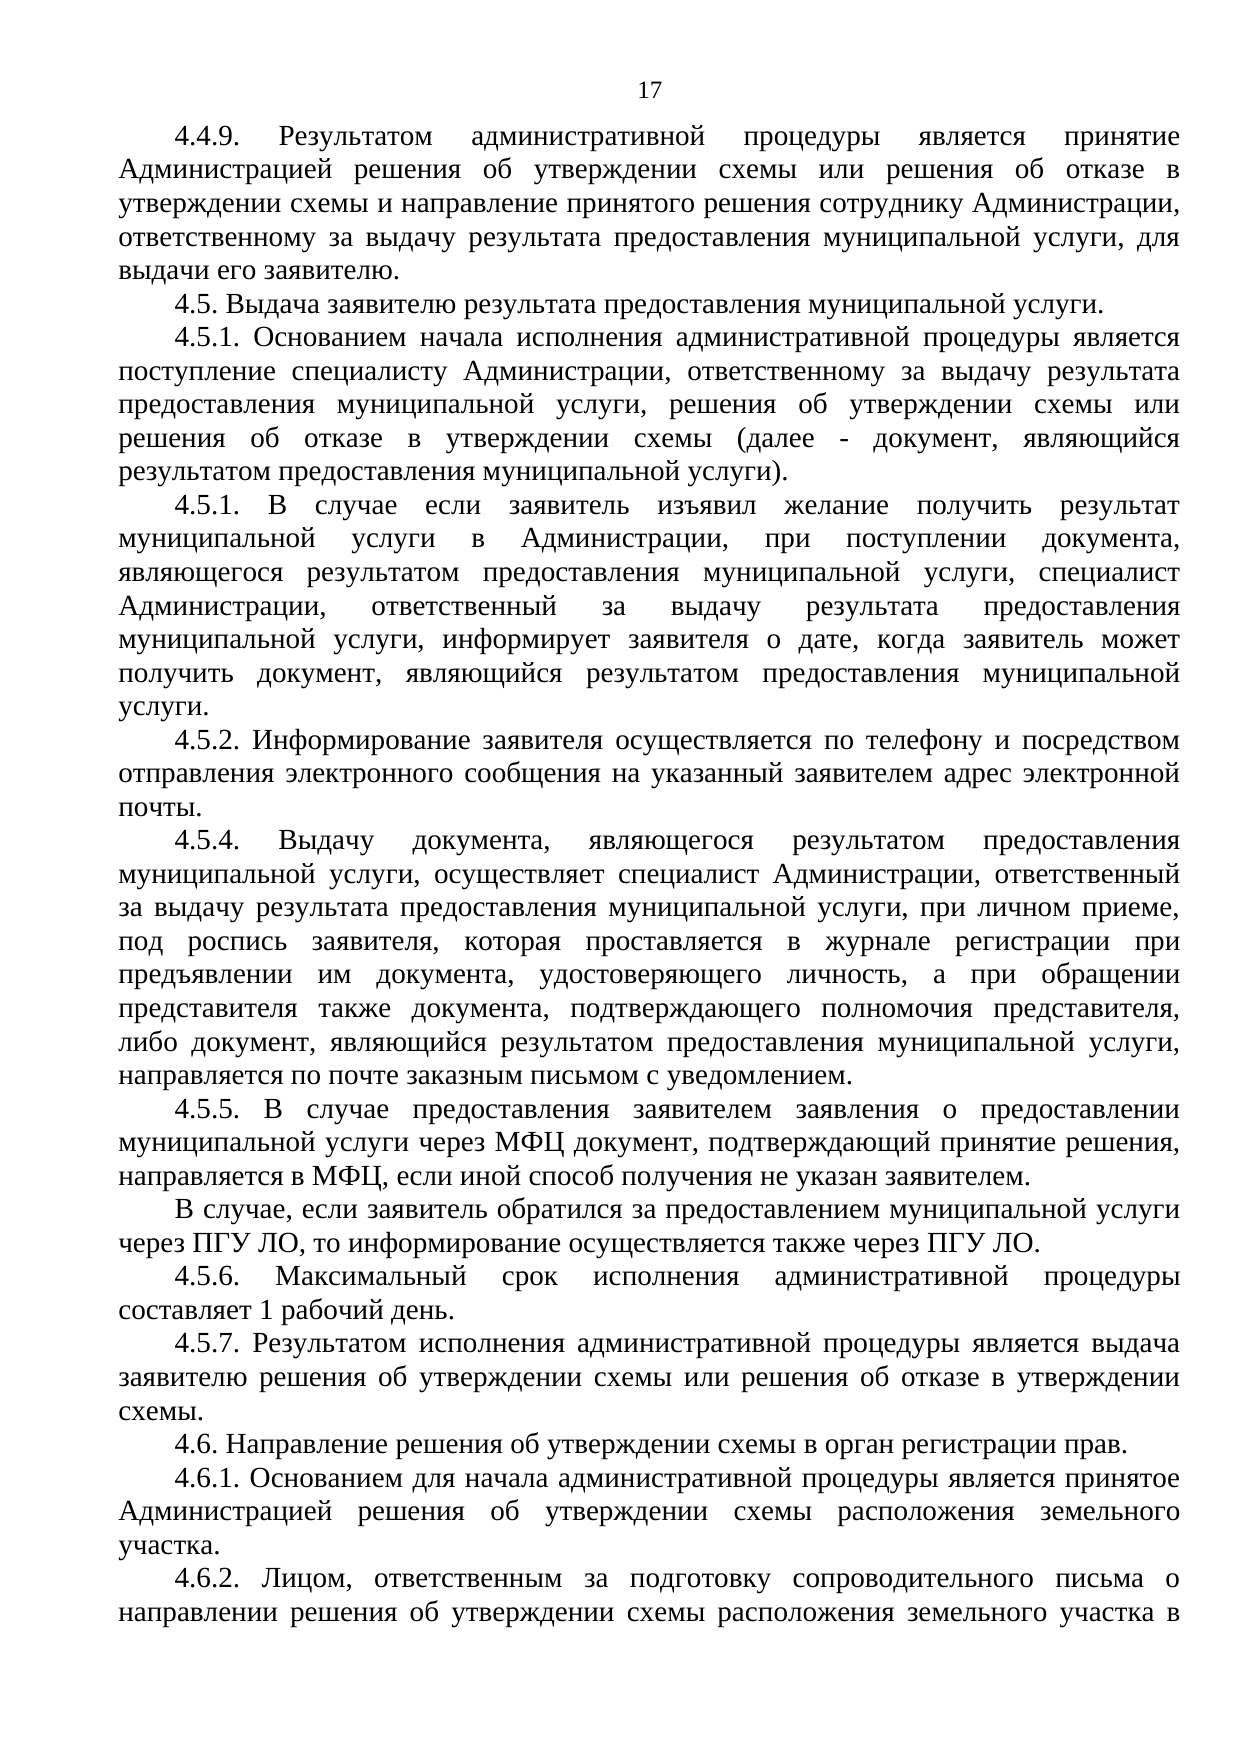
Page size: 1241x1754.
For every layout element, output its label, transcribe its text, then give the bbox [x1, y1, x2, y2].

text 4.5.6. Максимальный срок исполнения административной процедуры составляет 1 рабочий день. [118, 1258, 1181, 1326]
text 4.5.5. В случае предоставления заявителем заявления о предоставлении муниципальной услуги через МФЦ документ, подтверждающий принятие решения, направляется в МФЦ, если иной способ получения не указан заявителем. [118, 1091, 1181, 1191]
text 4.6.1. Основанием для начала административной процедуры является принятое Администрацией решения об утверждении схемы расположения земельного участка. [118, 1460, 1181, 1560]
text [118, 1560, 1181, 1627]
text 4.4.9. Результатом административной процедуры является принятие Администрацией решения об утверждении схемы или решения об отказе в утверждении схемы и направление принятого решения сотруднику Администрации, ответственному за выдачу результата предоставления муниципальной услуги, для выдачи его заявителю. [118, 118, 1181, 286]
text 4.5. Выдача заявителю результата предоставления муниципальной услуги. [118, 286, 1181, 319]
text В случае, если заявитель обратился за предоставлением муниципальной услуги через ПГУ ЛО, то информирование осуществляется также через ПГУ ЛО. [118, 1191, 1181, 1258]
text 4.5.7. Результатом исполнения административной процедуры является выдача заявителю решения об утверждении схемы или решения об отказе в утверждении схемы. [118, 1326, 1181, 1426]
text 4.5.4. Выдачу документа, являющегося результатом предоставления муниципальной услуги, осуществляет специалист Администрации, ответственный за выдачу результата предоставления муниципальной услуги, при личном приеме, под роспись заявителя, которая проставляется в журнале регистрации при предъявлении им документа, удостоверяющего личность, а при обращении представителя также документа, подтверждающего полномочия представителя, либо документ, являющийся результатом предоставления муниципальной услуги, направляется по почте заказным письмом с уведомлением. [118, 822, 1181, 1091]
text 4.5.1. Основанием начала исполнения административной процедуры является поступление специалисту Администрации, ответственному за выдачу результата предоставления муниципальной услуги, решения об утверждении схемы или решения об отказе в утверждении схемы (далее - документ, являющийся результатом предоставления муниципальной услуги). [118, 319, 1181, 487]
text 4.5.2. Информирование заявителя осуществляется по телефону и посредством отправления электронного сообщения на указанный заявителем адрес электронной почты. [118, 722, 1181, 822]
text 4.6. Направление решения об утверждении схемы в орган регистрации прав. [118, 1426, 1181, 1460]
text 4.5.1. В случае если заявитель изъявил желание получить результат муниципальной услуги в Администрации, при поступлении документа, являющегося результатом предоставления муниципальной услуги, специалист Администрации, ответственный за выдачу результата предоставления муниципальной услуги, информирует заявителя о дате, когда заявитель может получить документ, являющийся результатом предоставления муниципальной услуги. [118, 487, 1181, 722]
